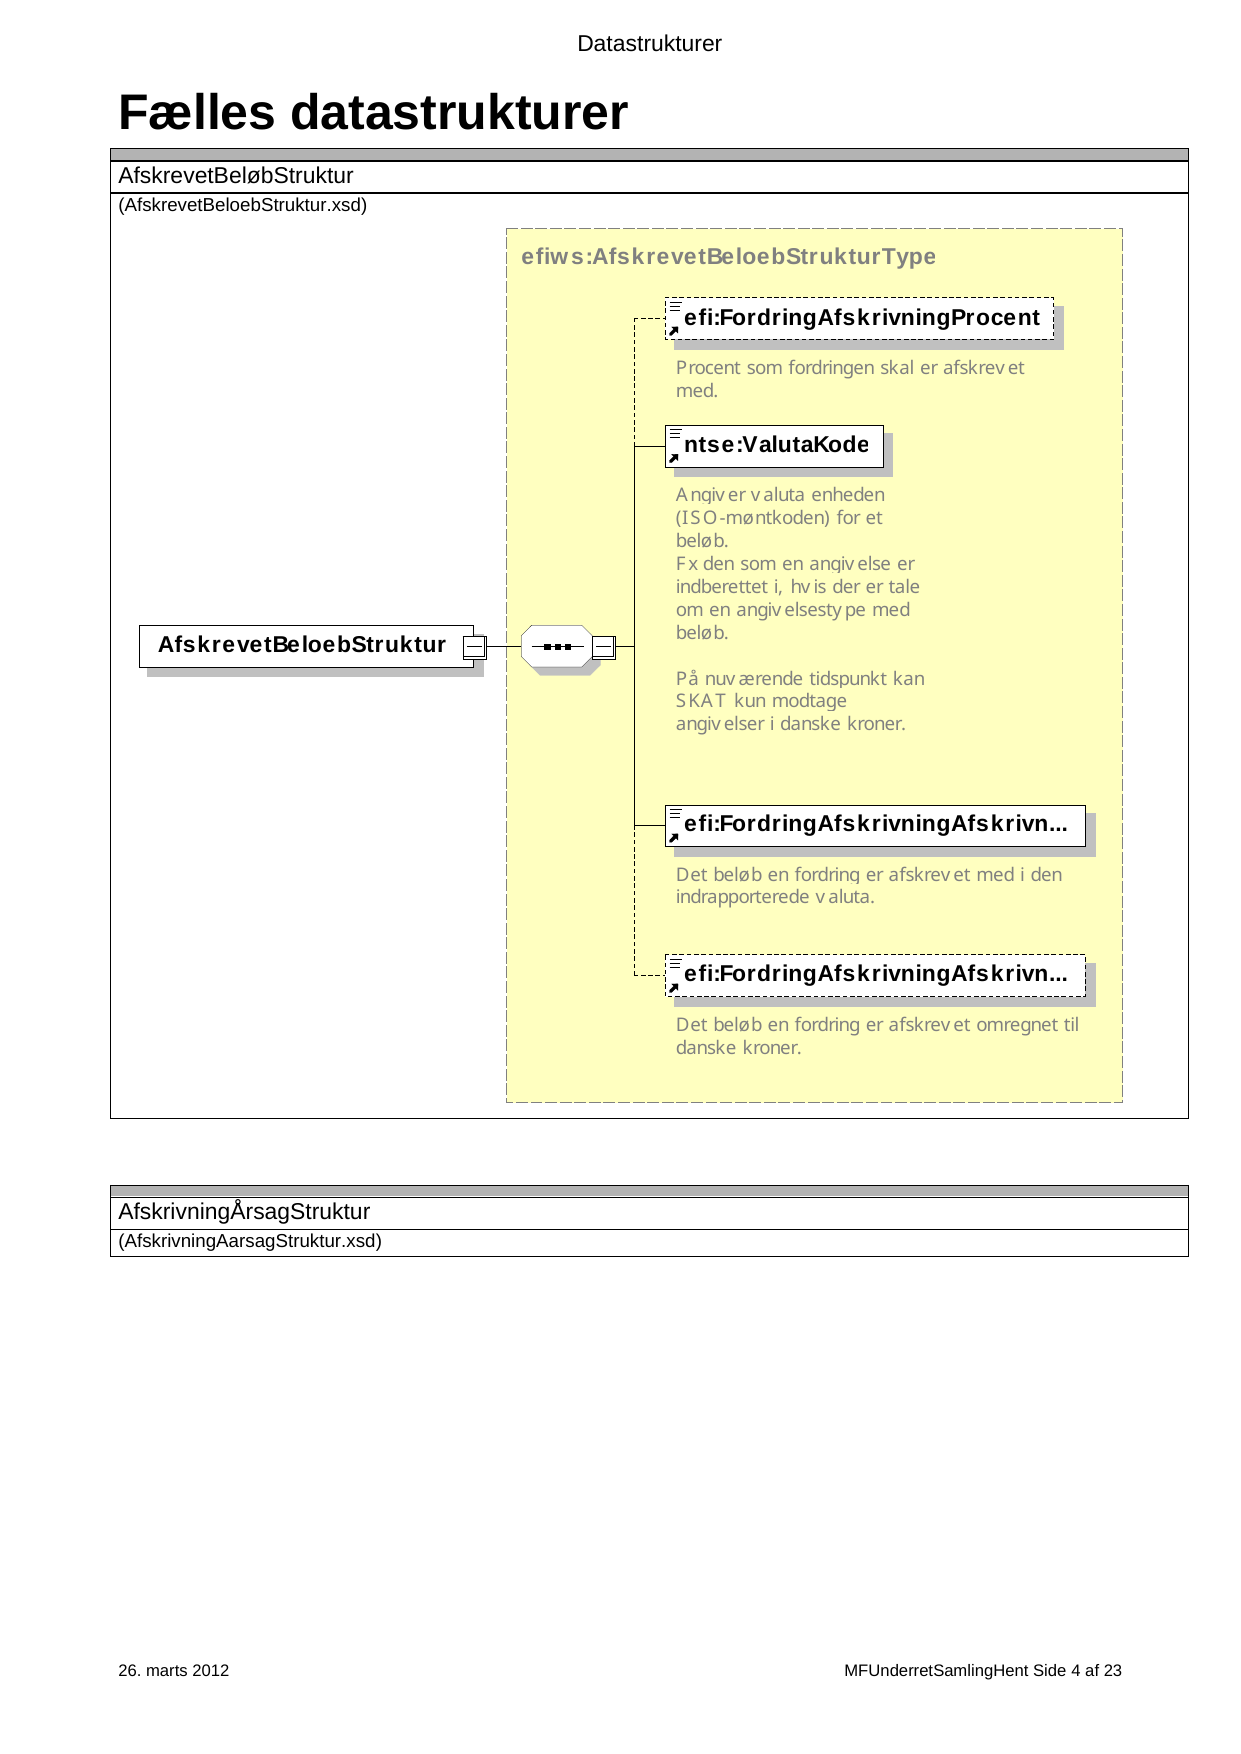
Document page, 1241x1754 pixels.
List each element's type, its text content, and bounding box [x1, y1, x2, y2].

text Fælles datastrukturer [118, 82, 1181, 140]
table_cell (AfskrevetBeloebStruktur.xsd) [111, 194, 1188, 1118]
table_header [111, 149, 1188, 160]
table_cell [111, 1230, 1188, 1256]
table_header [111, 1186, 1188, 1196]
table_cell AfskrevetBeløbStruktur [111, 162, 1188, 192]
table_cell AfskrivningÅrsagStruktur [111, 1198, 1188, 1229]
